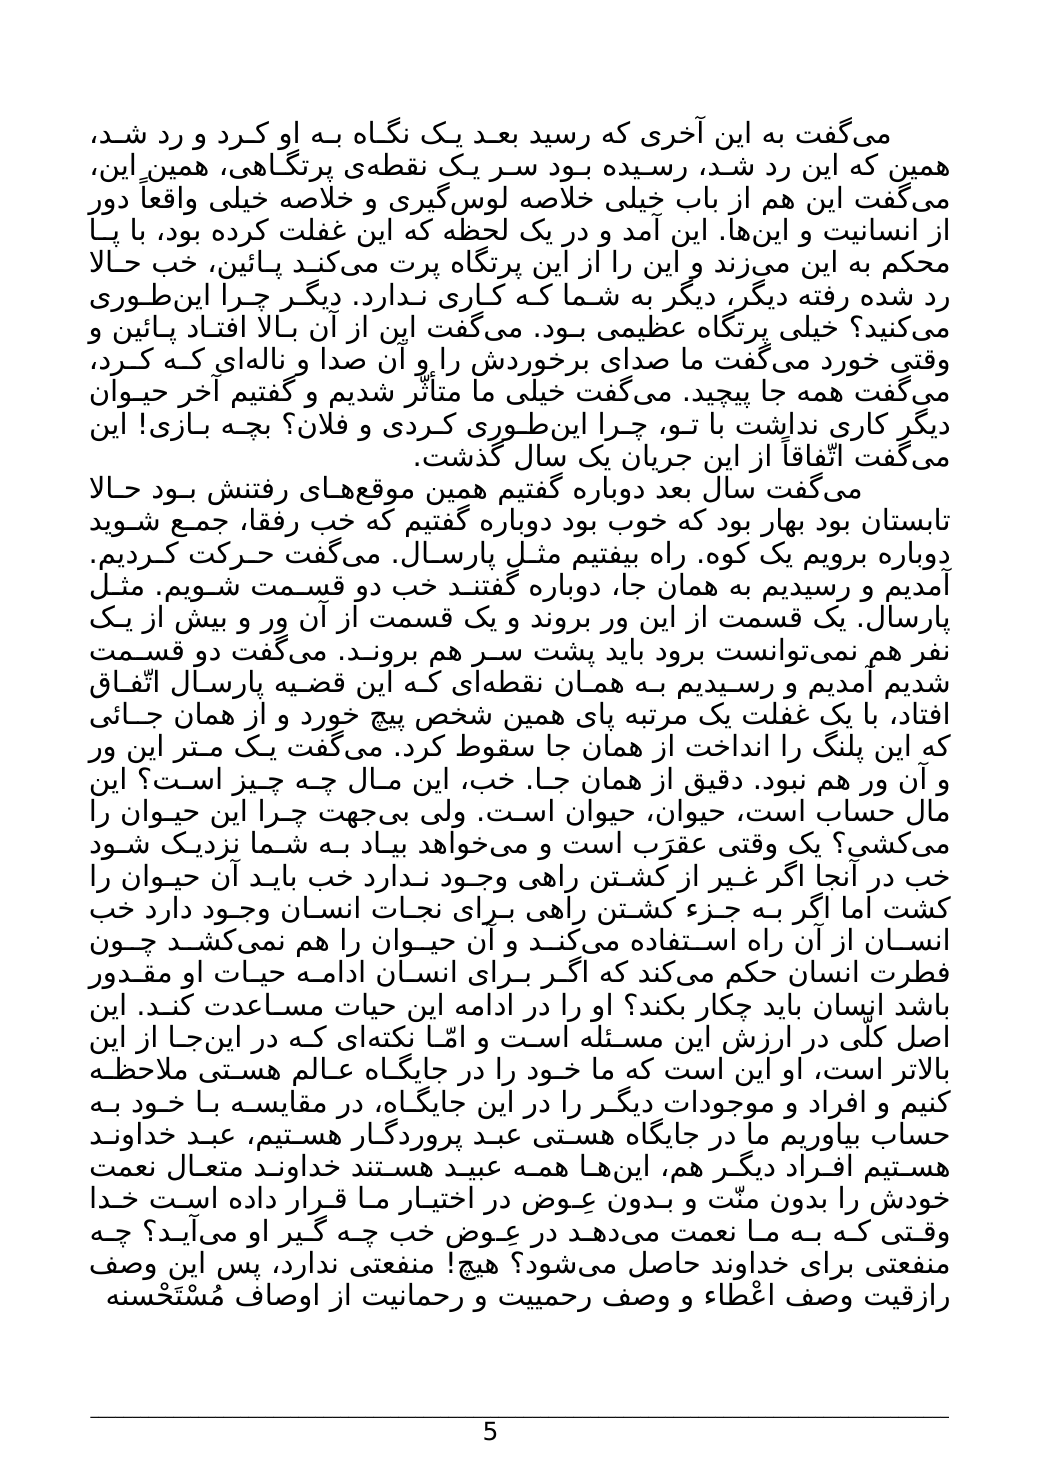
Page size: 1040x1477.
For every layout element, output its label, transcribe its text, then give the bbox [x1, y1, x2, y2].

text می‌گفت سال بعد دوباره گفتیم همین موقع‌های رفتنش بود حالا تابستان بود بهار بود که خوب بود دوباره گفتیم که خب رفقا، جمع شوید دوباره برویم یک کوه. راه بیفتیم مثل پارسال. می‌گفت حرکت کردیم. آمدیم و رسیدیم به همان جا، دوباره گفتند خب دو قسمت شویم. مثل پارسال. یک قسمت از این ور بروند و یک قسمت از آن ور و بیش از یک نفر هم نمی‌توانست برود باید پشت سر هم بروند. می‌گفت دو قسمت شدیم آمدیم و رسیدیم به همان نقطه‌ای که این قضیه پارسال اتّفاق افتاد، با یک غفلت یک مرتبه پای همین شخص پیچ خورد و از همان جائی که این پلنگ را انداخت از همان جا سقوط کرد. می‌گفت یک متر این ور و آن ور هم نبود. دقیق از همان جا. خب، این مال چه چیز است؟ این مال حساب است، حیوان، حیوان است. ولی بی‌جهت چرا این حیوان را می‌کشی؟ یک وقتی عقرَب است و می‌خواهد بیاد به شما نزدیک شود خب در آنجا اگر غیر از کشتن راهی وجود ندارد خب باید آن حیوان را کشت اما اگر به جزء کشتن راهی برای نجات انسان وجود دارد خب انسان از آن راه استفاده می‌کند و آن حیوان را هم نمی‌کشد چون فطرت انسان حکم می‌کند که اگر برای انسان ادامه حیات او مقدور باشد انسان باید چکار بکند؟ او را در ادامه این حیات مساعدت کند. این اصل کلّی در ارزش این مسئله است و امّا نکته‌ای که در این‌جا از این بالاتر است، او این است که ما خود را در جایگاه عالم هستی ملاحظه کنیم و افراد و موجودات دیگر را در این جایگاه، در مقایسه با خود به حساب بیاوریم ما در جایگاه هستی عبد پروردگار هستیم، عبد خداوند هستیم افراد دیگر هم، این‌ها همه عبید هستند خداوند متعال نعمت خودش را بدون منّت و بدون عِوض در اختیار ما قرار داده است خدا وقتی که به ما نعمت می‌دهد در عِوض خب چه گیر او می‌آید؟ چه منفعتی برای خداوند حاصل می‌شود؟ هیچ! منفعتی ندارد، پس این وصف رازقیت وصف اعْطاء و وصف رحمییت و رحمانیت از اوصاف مُسْتَحْسنه‌ [89, 473, 951, 1313]
text می‌گفت به این آخری که رسید بعد یک نگاه به او کرد و رد شد، همین که این رد شد، رسیده بود سر یک نقطه‌ی پرتگاهی، همین این، می‌گفت این هم از باب خیلی خلاصه لوس‌گیری و خلاصه خیلی واقعاً دور از انسانیت و این‌ها. این آمد و در یک لحظه که این غفلت کرده بود، با پا محکم به این می‌زند و این را از این پرتگاه پرت می‌کند پائین، خب حالا رد شده رفته دیگر، دیگر به شما که کاری ندارد. دیگر چرا این‌طوری می‌کنید؟ خیلی پرتگاه عظیمی بود. می‌گفت این از آن بالا افتاد پائین و وقتی خورد می‌گفت ما صدای برخوردش را و آن صدا و ناله‌ای که کرد، می‌گفت همه جا پیچید. می‌گفت خیلی ما متأثّر شدیم و گفتیم آخر حیوان دیگر کاری نداشت با تو، چرا این‌طوری کردی و فلان؟ بچه بازی! این می‌گفت اتّفاقاً از این جریان یک سال گذشت. [89, 118, 951, 473]
